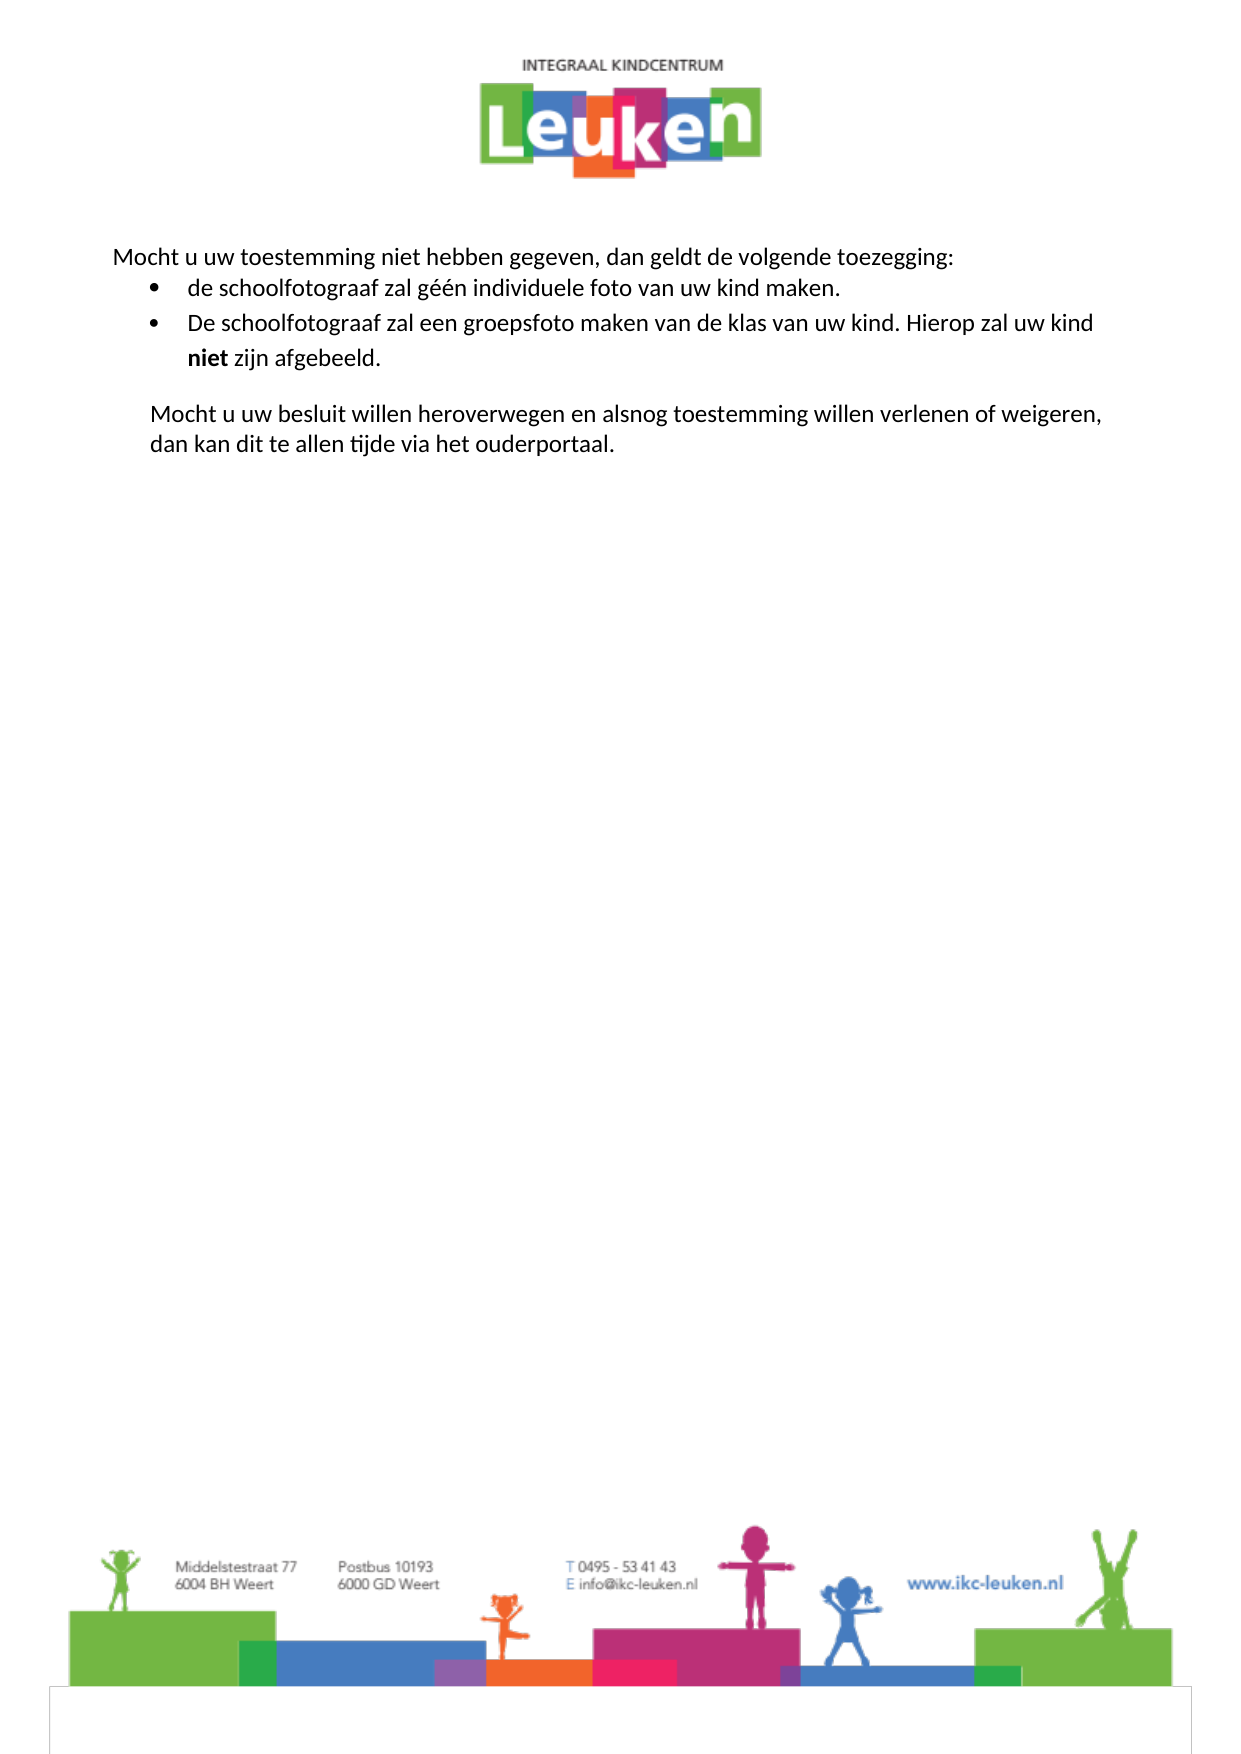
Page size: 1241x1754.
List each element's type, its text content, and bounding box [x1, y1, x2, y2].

text Mocht u uw besluit willen heroverwegen en alsnog toestemming willen verlenen of weigeren, dan kan dit te allen tijde via het ouderportaal. [150, 398, 1128, 459]
list de schoolfotograaf zal géén individuele foto van uw kind maken. [150, 272, 1128, 303]
list De schoolfotograaf zal een groepsfoto maken van de klas van uw kind. Hierop zal uw kind niet zijn afgebeeld. [150, 307, 1128, 373]
text Mocht u uw toestemming niet hebben gegeven, dan geldt de volgende toezegging: [112, 242, 1128, 272]
